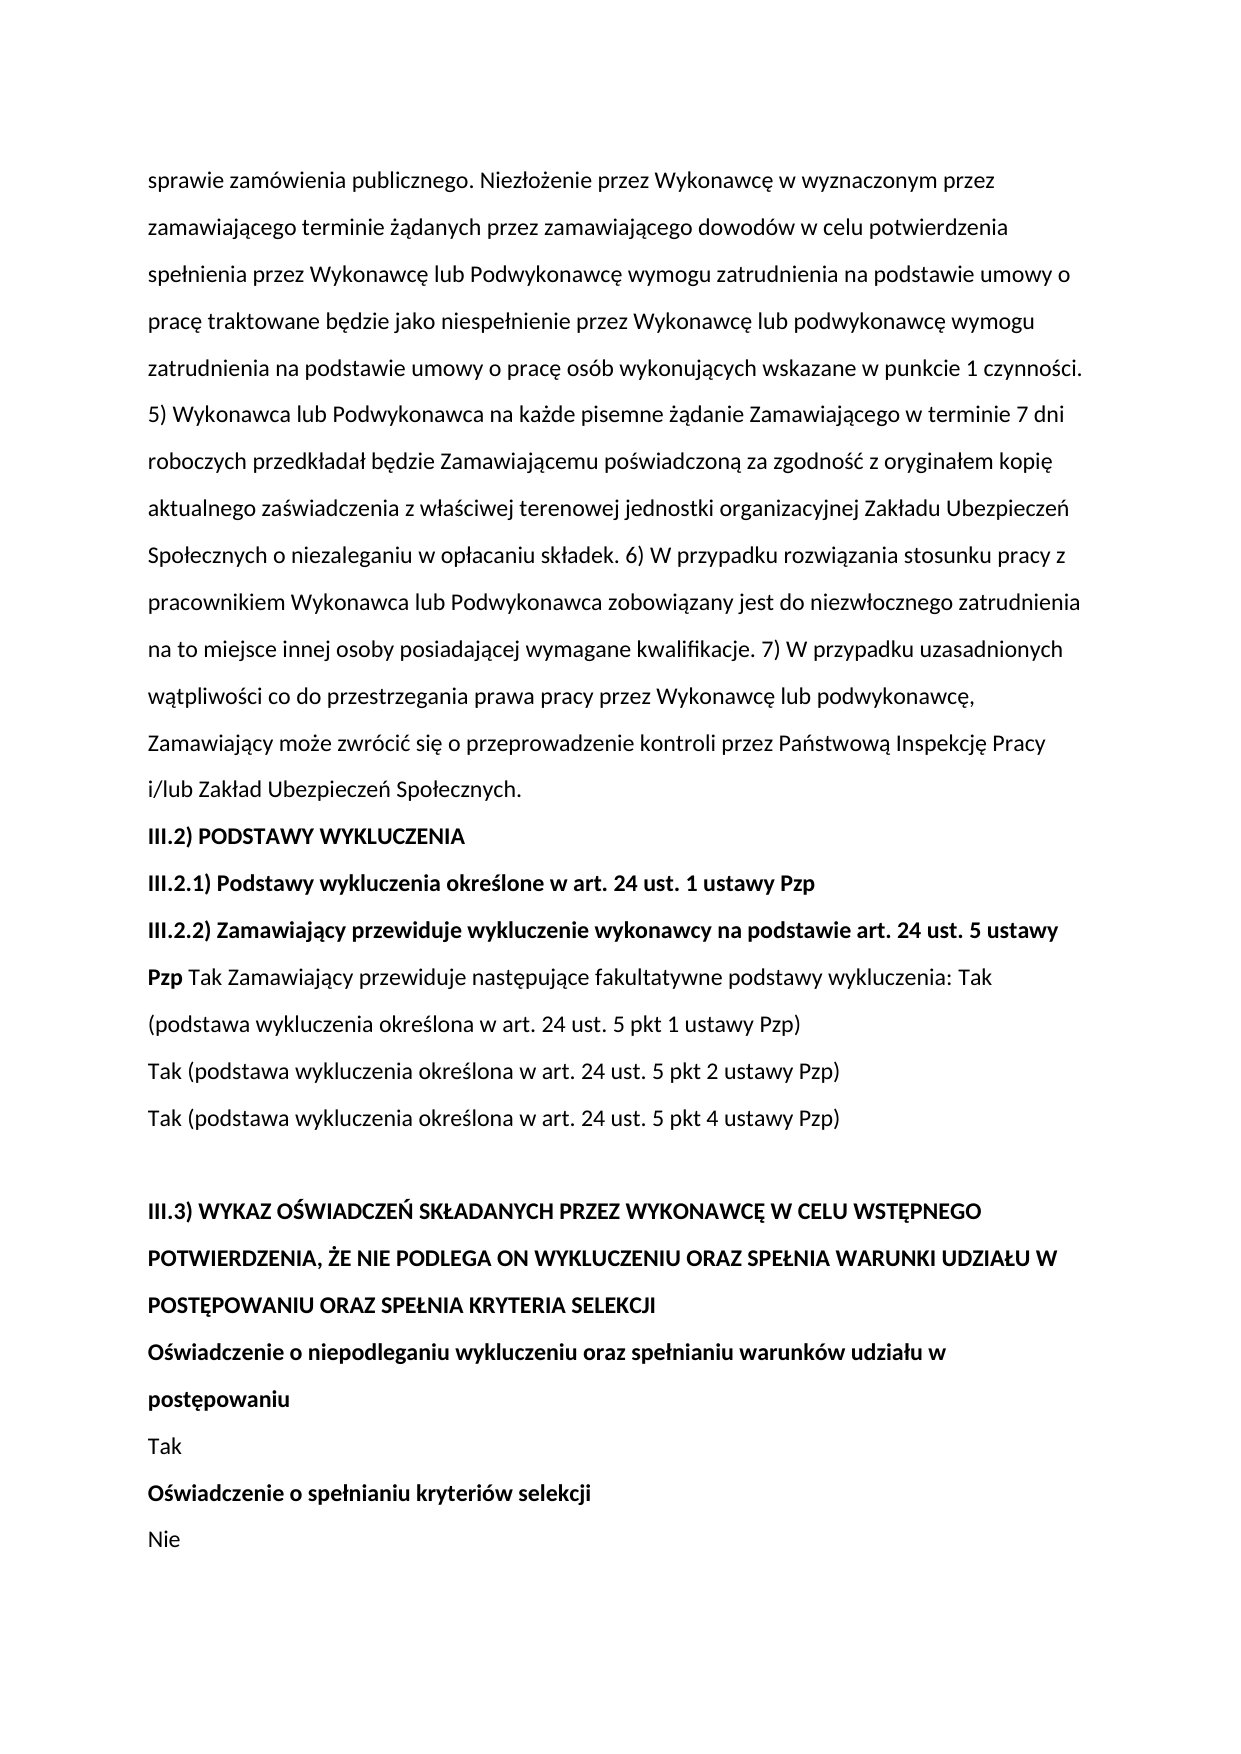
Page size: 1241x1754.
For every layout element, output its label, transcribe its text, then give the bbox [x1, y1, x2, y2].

text III.2.1) Podstawy wykluczenia określone w art. 24 ust. 1 ustawy Pzp III.2.2) Zamawiający przewiduje wykluczenie wykonawcy na podstawie art. 24 ust. 5 ustawy Pzp Tak Zamawiający przewiduje następujące fakultatywne podstawy wykluczenia: Tak (podstawa wykluczenia określona w art. 24 ust. 5 pkt 1 ustawy Pzp) Tak (podstawa wykluczenia określona w art. 24 ust. 5 pkt 2 ustawy Pzp) Tak (podstawa wykluczenia określona w art. 24 ust. 5 pkt 4 ustawy Pzp) [148, 851, 1093, 1179]
text Oświadczenie o niepodleganiu wykluczeniu oraz spełnianiu warunków udziału w postępowaniu Tak Oświadczenie o spełnianiu kryteriów selekcji Nie [148, 1319, 1093, 1554]
text III.3) WYKAZ OŚWIADCZEŃ SKŁADANYCH PRZEZ WYKONAWCĘ W CELU WSTĘPNEGO POTWIERDZENIA, ŻE NIE PODLEGA ON WYKLUCZENIU ORAZ SPEŁNIA WARUNKI UDZIAŁU W POSTĘPOWANIU ORAZ SPEŁNIA KRYTERIA SELEKCJI [148, 1179, 1093, 1319]
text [148, 148, 1093, 804]
text III.2) PODSTAWY WYKLUCZENIA [148, 804, 1093, 851]
